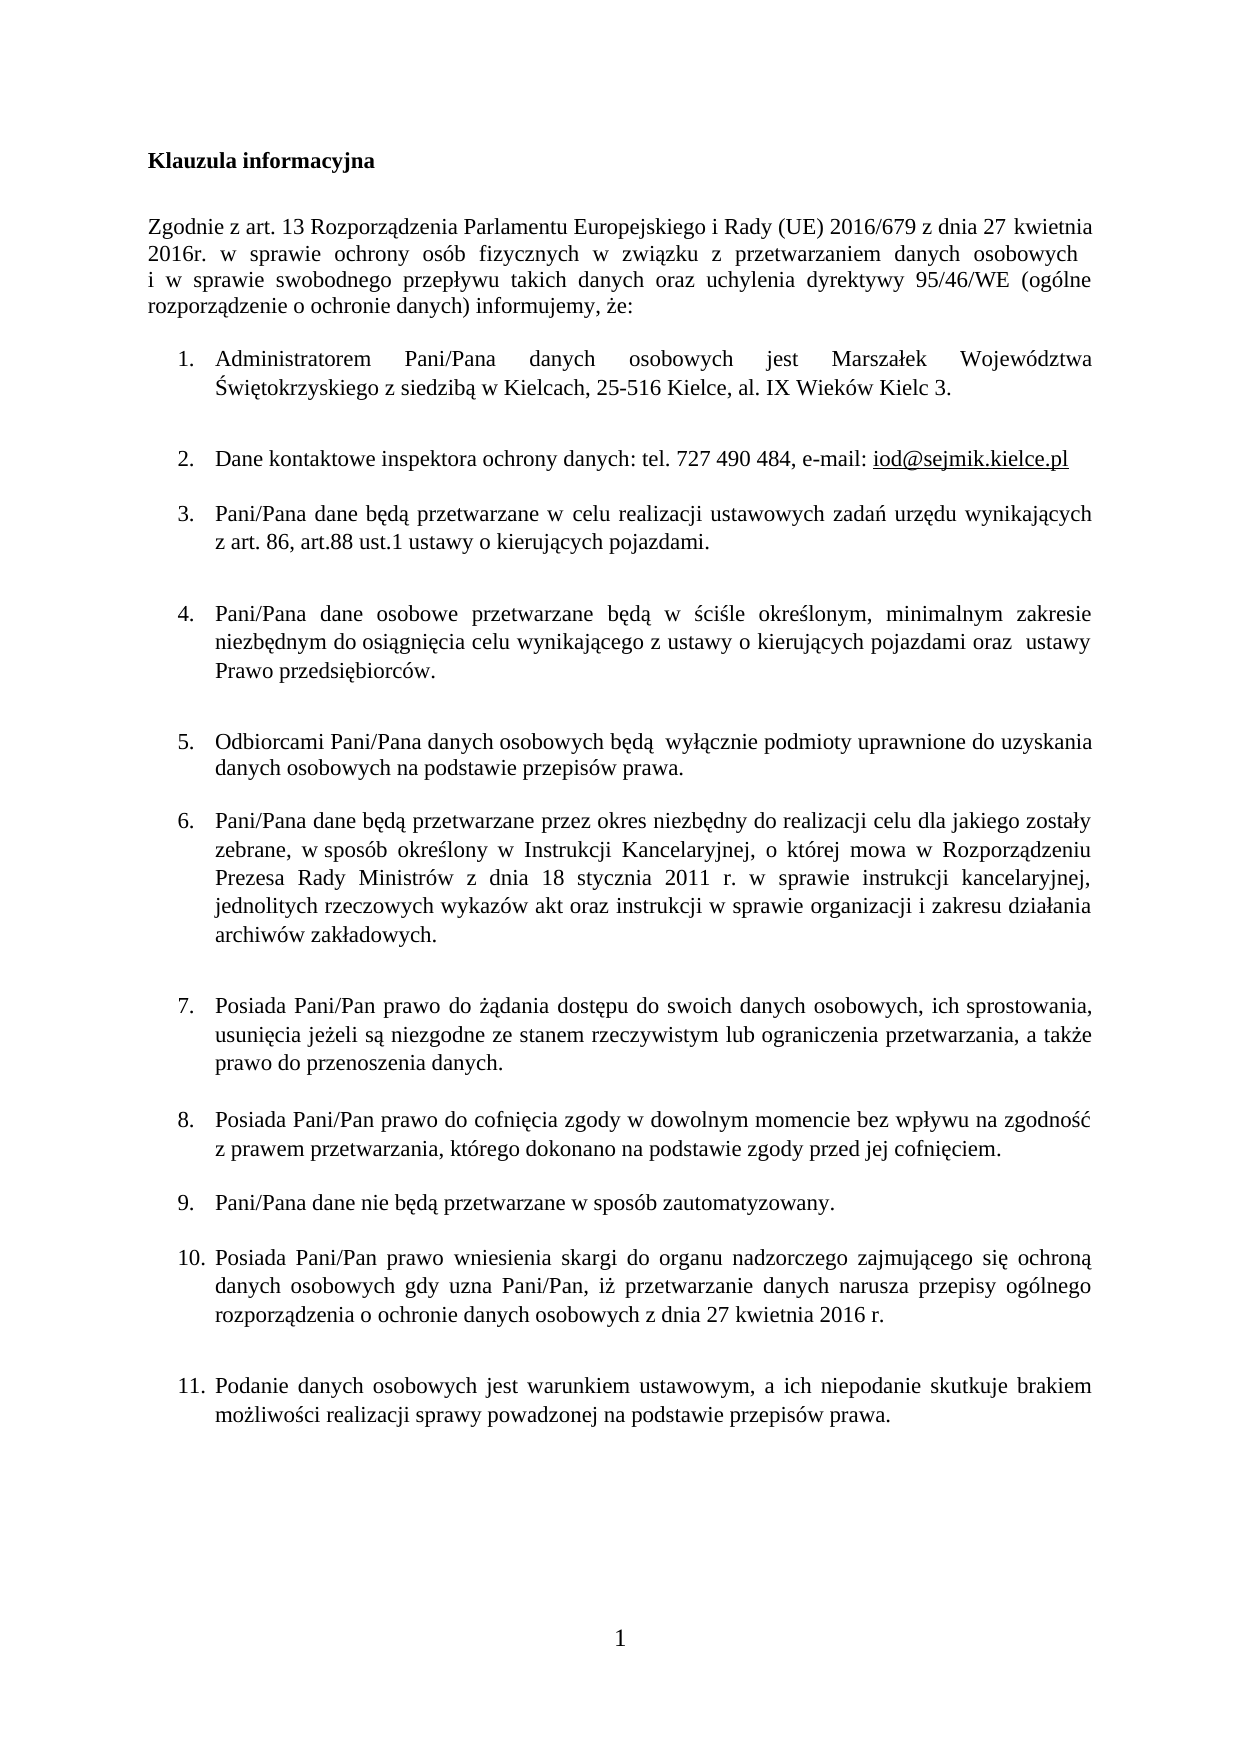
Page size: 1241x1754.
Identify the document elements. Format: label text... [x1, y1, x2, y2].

list Posiada Pani/Pan prawo do cofnięcia zgody w dowolnym momencie bez wpływu na zgodność z prawem przetwarzania, którego dokonano na podstawie zgody przed jej cofnięciem. [177, 1106, 1093, 1161]
list Pani/Pana dane będą przetwarzane w celu realizacji ustawowych zadań urzędu wynikających z art. 86, art.88 ust.1 ustawy o kierujących pojazdami. [177, 500, 1093, 555]
list Pani/Pana dane będą przetwarzane przez okres niezbędny do realizacji celu dla jakiego zostały zebrane, w sposób określony w Instrukcji Kancelaryjnej, o której mowa w Rozporządzeniu Prezesa Rady Ministrów z dnia 18 stycznia 2011 r. w sprawie instrukcji kancelaryjnej, jednolitych rzeczowych wykazów akt oraz instrukcji w sprawie organizacji i zakresu działania archiwów zakładowych. [177, 807, 1093, 947]
list Dane kontaktowe inspektora ochrony danych: tel. 727 490 484, e-mail: iod@sejmik.kielce.pl [177, 445, 1093, 471]
text Zgodnie z art. 13 Rozporządzenia Parlamentu Europejskiego i Rady (UE) 2016/679 z dnia 27 kwietnia 2016r. w sprawie ochrony osób fizycznych w związku z przetwarzaniem danych osobowych i w sprawie swobodnego przepływu takich danych oraz uchylenia dyrektywy 95/46/WE (ogólne rozporządzenie o ochronie danych) informujemy, że: [148, 213, 1093, 319]
list Podanie danych osobowych jest warunkiem ustawowym, a ich niepodanie skutkuje brakiem możliwości realizacji sprawy powadzonej na podstawie przepisów prawa. [177, 1372, 1093, 1427]
list Pani/Pana dane nie będą przetwarzane w sposób zautomatyzowany. [177, 1189, 1093, 1216]
list Administratorem Pani/Pana danych osobowych jest Marszałek Województwa Świętokrzyskiego z siedzibą w Kielcach, 25-516 Kielce, al. IX Wieków Kielc 3. [177, 345, 1093, 400]
list Odbiorcami Pani/Pana danych osobowych będą wyłącznie podmioty uprawnione do uzyskania danych osobowych na podstawie przepisów prawa. [177, 728, 1093, 781]
list Posiada Pani/Pan prawo wniesienia skargi do organu nadzorczego zajmującego się ochroną danych osobowych gdy uzna Pani/Pan, iż przetwarzanie danych narusza przepisy ogólnego rozporządzenia o ochronie danych osobowych z dnia 27 kwietnia 2016 r. [177, 1244, 1093, 1327]
list Pani/Pana dane osobowe przetwarzane będą w ściśle określonym, minimalnym zakresie niezbędnym do osiągnięcia celu wynikającego z ustawy o kierujących pojazdami oraz ustawy Prawo przedsiębiorców. [177, 600, 1093, 683]
list Posiada Pani/Pan prawo do żądania dostępu do swoich danych osobowych, ich sprostowania, usunięcia jeżeli są niezgodne ze stanem rzeczywistym lub ograniczenia przetwarzania, a także prawo do przenoszenia danych. [177, 992, 1093, 1076]
text Klauzula informacyjna [148, 148, 1093, 174]
